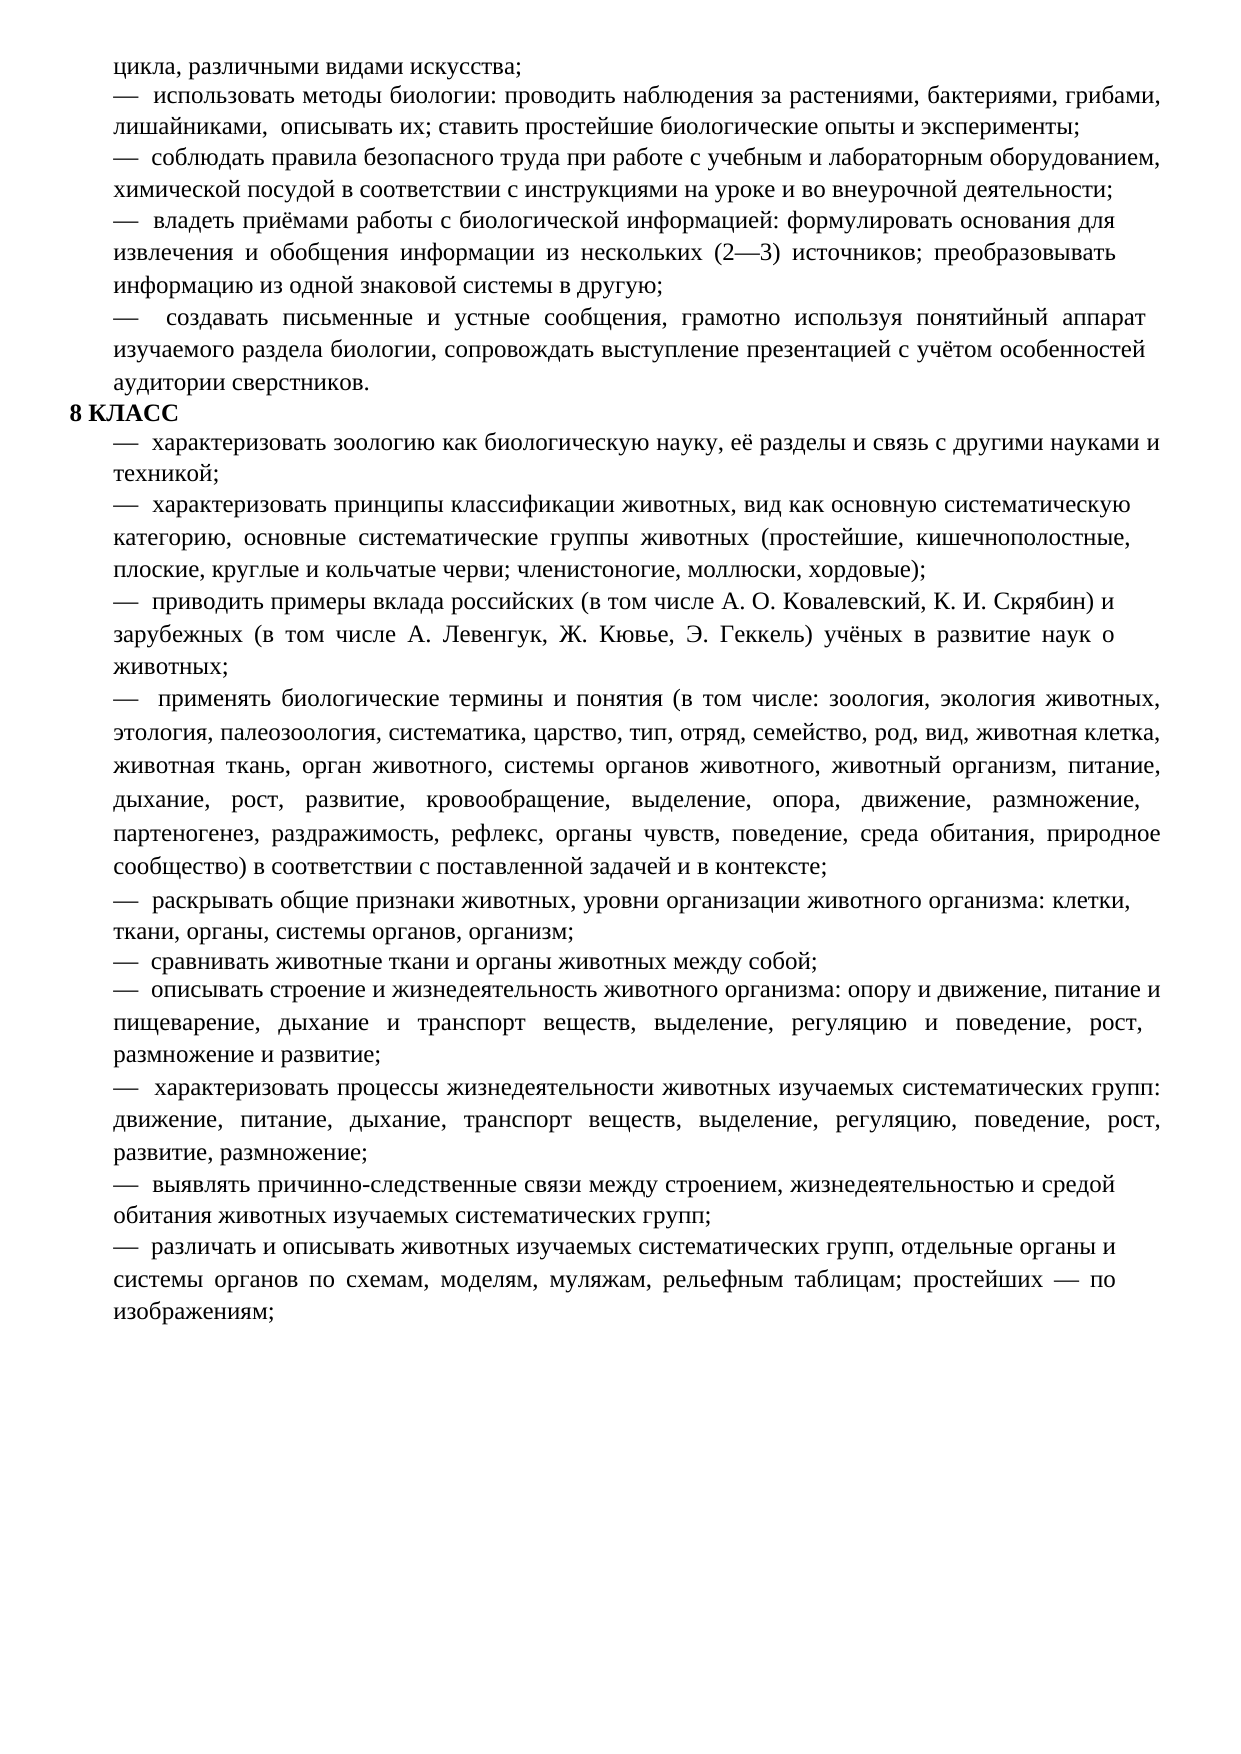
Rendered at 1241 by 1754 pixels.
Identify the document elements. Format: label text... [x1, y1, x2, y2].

text — создавать письменные и устные сообщения, грамотно используя понятийный аппарат изучаемого раздела биологии, сопровождать выступление презентацией с учётом особенностей аудитории сверстников. [113, 302, 1147, 396]
text — раскрывать общие признаки животных, уровни организации животного организма: клетки, ткани, органы, системы органов, организм; [113, 885, 1132, 945]
text — характеризовать принципы классификации животных, вид как основную систематическую категорию, основные систематические группы животных (простейшие, кишечнополостные, плоские, круглые и кольчатые черви; членистоногие, моллюски, хордовые); [113, 489, 1132, 583]
text — выявлять причинно-следственные связи между строением, жизнедеятельностью и средой обитания животных изучаемых систематических групп; [113, 1169, 1117, 1229]
text — характеризовать процессы жизнедеятельности животных изучаемых систематических групп: движение, питание, дыхание, транспорт веществ, выделение, регуляцию, поведение, рост, развитие, размножение; [113, 1072, 1162, 1165]
text — применять биологические термины и понятия (в том числе: зоология, экология животных, этология, палеозоология, систематика, царство, тип, отряд, семейство, род, вид, животная клетка, животная ткань, орган животного, системы органов животного, животный организм, питание, дыхание, рост, развитие, кровообращение, выделение, опора, движение, размножение, партеногенез, раздражимость, рефлекс, органы чувств, поведение, среда обитания, природное сообщество) в соответствии с поставленной задачей и в контексте; [113, 683, 1162, 880]
text — различать и описывать животных изучаемых систематических групп, отдельные органы и системы органов по схемам, моделям, муляжам, рельефным таблицам; простейших — по изображениям; [113, 1231, 1117, 1325]
text цикла, различными видами искусства; [113, 53, 1162, 80]
text — соблюдать правила безопасного труда при работе с учебным и лабораторным оборудованием, химической посудой в соответствии с инструкциями на уроке и во внеурочной деятельности; [113, 142, 1162, 202]
text — характеризовать зоологию как биологическую науку, её разделы и связь с другими науками и техникой; [113, 427, 1162, 487]
text 8 КЛАСС [69, 399, 1162, 427]
text — описывать строение и жизнедеятельность животного организма: опору и движение, питание и пищеварение, дыхание и транспорт веществ, выделение, регуляцию и поведение, рост, размножение и развитие; [113, 974, 1162, 1068]
text — владеть приёмами работы с биологической информацией: формулировать основания для извлечения и обобщения информации из нескольких (2—3) источников; преобразовывать информацию из одной знаковой системы в другую; [113, 205, 1117, 298]
text — использовать методы биологии: проводить наблюдения за растениями, бактериями, грибами, лишайниками, описывать их; ставить простейшие биологические опыты и эксперименты; [113, 80, 1162, 140]
text — сравнивать животные ткани и органы животных между собой; [113, 947, 1162, 974]
text — приводить примеры вклада российских (в том числе А. О. Ковалевский, К. И. Скрябин) и зарубежных (в том числе А. Левенгук, Ж. Кювье, Э. Геккель) учёных в развитие наук о животных; [113, 586, 1117, 680]
